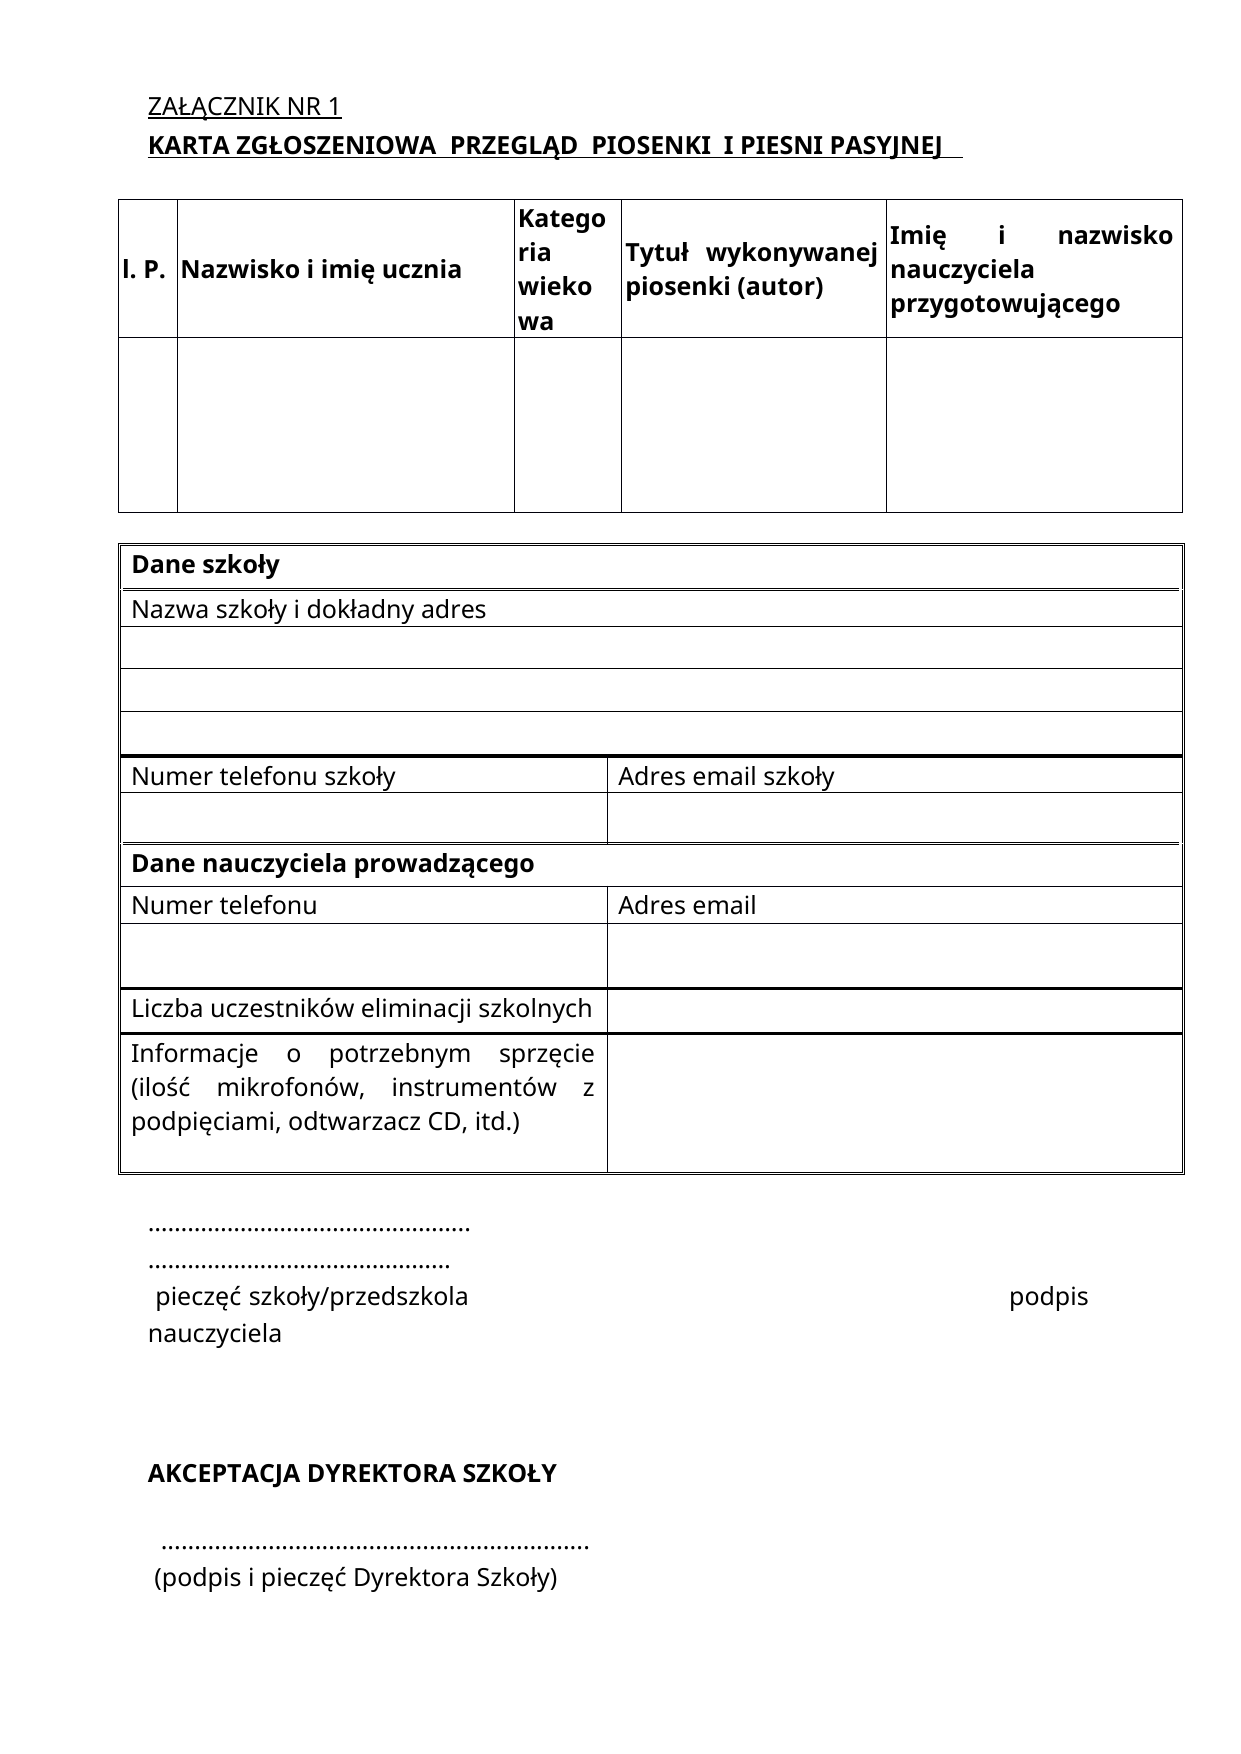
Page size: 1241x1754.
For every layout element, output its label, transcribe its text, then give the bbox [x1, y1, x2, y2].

table_header Tytuł wykonywanej piosenki (autor) [622, 200, 886, 337]
table_cell [622, 338, 886, 512]
text ………………………………..……….. ………………….…………………… [148, 1205, 1093, 1276]
table_cell [608, 924, 1182, 987]
table_header Kategoria wiekowa [515, 200, 621, 337]
table_cell Dane nauczyciela prowadzącego [120, 842, 1183, 886]
table_cell [608, 793, 1182, 842]
table_cell [121, 712, 1182, 754]
table_cell [121, 924, 607, 987]
table_cell [608, 990, 1182, 1032]
table_cell Nazwa szkoły i dokładny adres [121, 588, 1182, 626]
table_cell Numer telefonu [121, 887, 607, 923]
table_cell Adres email szkoły [608, 758, 1182, 792]
table_header Imię i nazwisko nauczyciela przygotowującego [887, 200, 1182, 337]
table_cell [121, 627, 1182, 668]
table_header Nazwisko i imię ucznia [178, 200, 514, 337]
table_cell [178, 338, 514, 512]
table_header Dane szkoły [121, 546, 1182, 588]
table_cell Numer telefonu szkoły [121, 758, 607, 792]
table_cell Informacje o potrzebnym sprzęcie (ilość mikrofonów, instrumentów z podpięciami, odtwarzacz CD, itd.) [121, 1035, 607, 1172]
text AKCEPTACJA DYREKTORA SZKOŁY [148, 1456, 1086, 1490]
table_cell [121, 793, 607, 842]
table_cell [119, 338, 177, 512]
text ZAŁĄCZNIK NR 1 [148, 89, 1093, 123]
table_cell [887, 338, 1182, 512]
table_cell [121, 669, 1182, 711]
text (podpis i pieczęć Dyrektora Szkoły) [148, 1559, 1087, 1594]
table_cell Adres email [608, 887, 1182, 923]
table_cell Liczba uczestników eliminacji szkolnych [121, 990, 607, 1032]
text KARTA ZGŁOSZENIOWA PRZEGLĄD PIOSENKI I PIESNI PASYJNEJ [148, 128, 1093, 162]
table_header l. P. [119, 200, 177, 337]
text pieczęć szkoły/przedszkola podpis nauczyciela [148, 1278, 1093, 1349]
table_cell [515, 338, 621, 512]
text ................................................................ [148, 1523, 1087, 1557]
table_cell [608, 1035, 1182, 1172]
